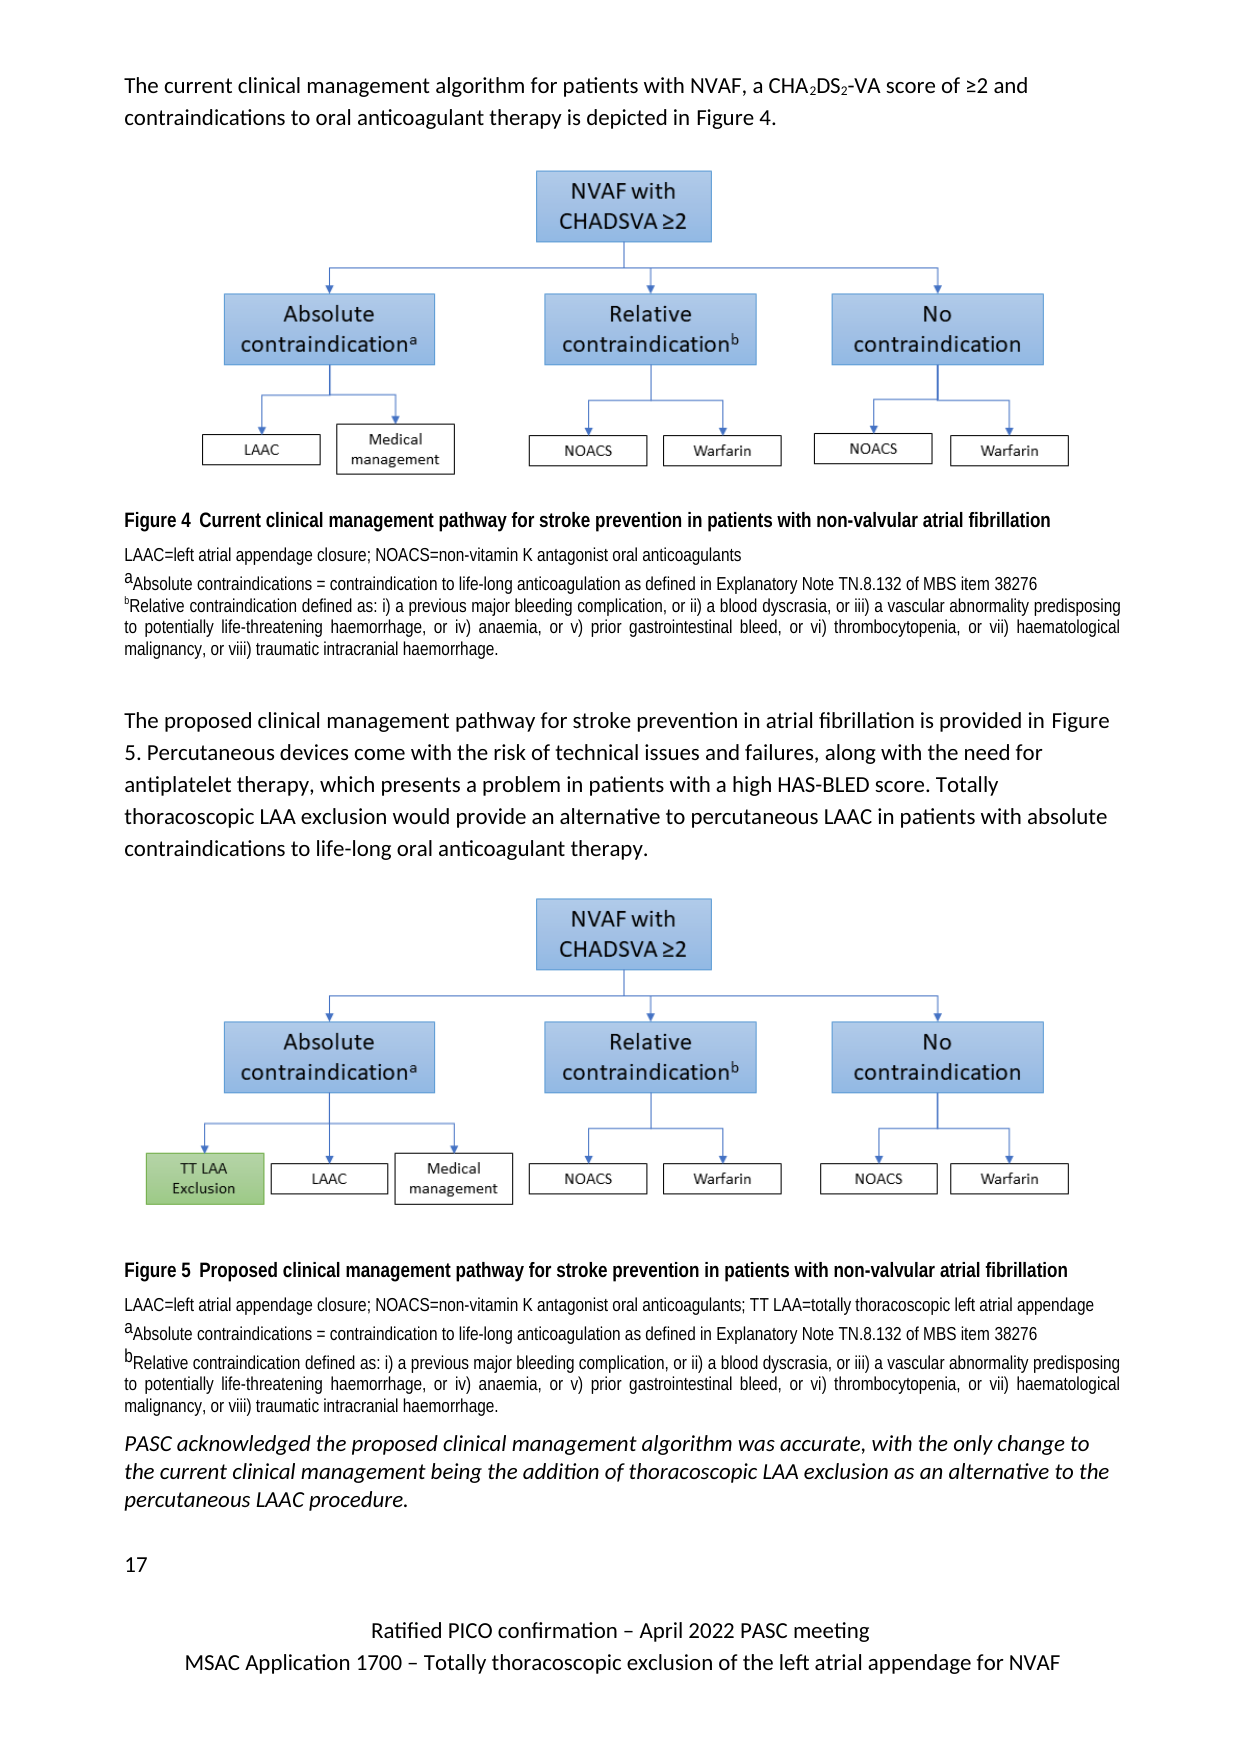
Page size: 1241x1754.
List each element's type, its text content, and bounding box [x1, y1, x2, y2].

text aAbsolute contraindications = contraindication to life-long anticoagulation as defined in Explanatory Note TN.8.132 of MBS item 38276 [124, 1316, 1122, 1344]
text bRelative contraindication defined as: i) a previous major bleeding complication, or ii) a blood dyscrasia, or iii) a vascular abnormality predisposing to potentially life-threatening haemorrhage, or iv) anaemia, or v) prior gastrointestinal bleed, or vi) thrombocytopenia, or vii) haematological malignancy, or viii) traumatic intracranial haemorrhage. [124, 1344, 1122, 1416]
text Figure 5 Proposed clinical management pathway for stroke prevention in patients with non-valvular atrial fibrillation [124, 1258, 1122, 1282]
text The current clinical management algorithm for patients with NVAF, a CHA2DS2-VA score of ≥2 and contraindications to oral anticoagulant therapy is depicted in Figure 4. [124, 71, 1122, 131]
picture [124, 887, 1123, 1233]
text bRelative contraindication defined as: i) a previous major bleeding complication, or ii) a blood dyscrasia, or iii) a vascular abnormality predisposing to potentially life-threatening haemorrhage, or iv) anaemia, or v) prior gastrointestinal bleed, or vi) thrombocytopenia, or vii) haematological malignancy, or viii) traumatic intracranial haemorrhage. [124, 594, 1122, 659]
text LAAC=left atrial appendage closure; NOACS=non-vitamin K antagonist oral anticoagulants [124, 544, 1122, 566]
text Figure 4 Current clinical management pathway for stroke prevention in patients with non-valvular atrial fibrillation [124, 508, 1122, 532]
text LAAC=left atrial appendage closure; NOACS=non-vitamin K antagonist oral anticoagulants; TT LAA=totally thoracoscopic left atrial appendage [124, 1294, 1122, 1316]
text aAbsolute contraindications = contraindication to life-long anticoagulation as defined in Explanatory Note TN.8.132 of MBS item 38276 [124, 566, 1122, 594]
text The proposed clinical management pathway for stroke prevention in atrial fibrillation is provided in Figure 5. Percutaneous devices come with the risk of technical issues and failures, along with the need for antiplatelet therapy, which presents a problem in patients with a high HAS-BLED score. Totally thoracoscopic LAA exclusion would provide an alternative to percutaneous LAAC in patients with absolute contraindications to life-long oral anticoagulant therapy. [124, 706, 1122, 862]
picture [124, 156, 1123, 483]
text PASC acknowledged the proposed clinical management algorithm was accurate, with the only change to the current clinical management being the addition of thoracoscopic LAA exclusion as an alternative to the percutaneous LAAC procedure. [124, 1429, 1122, 1513]
